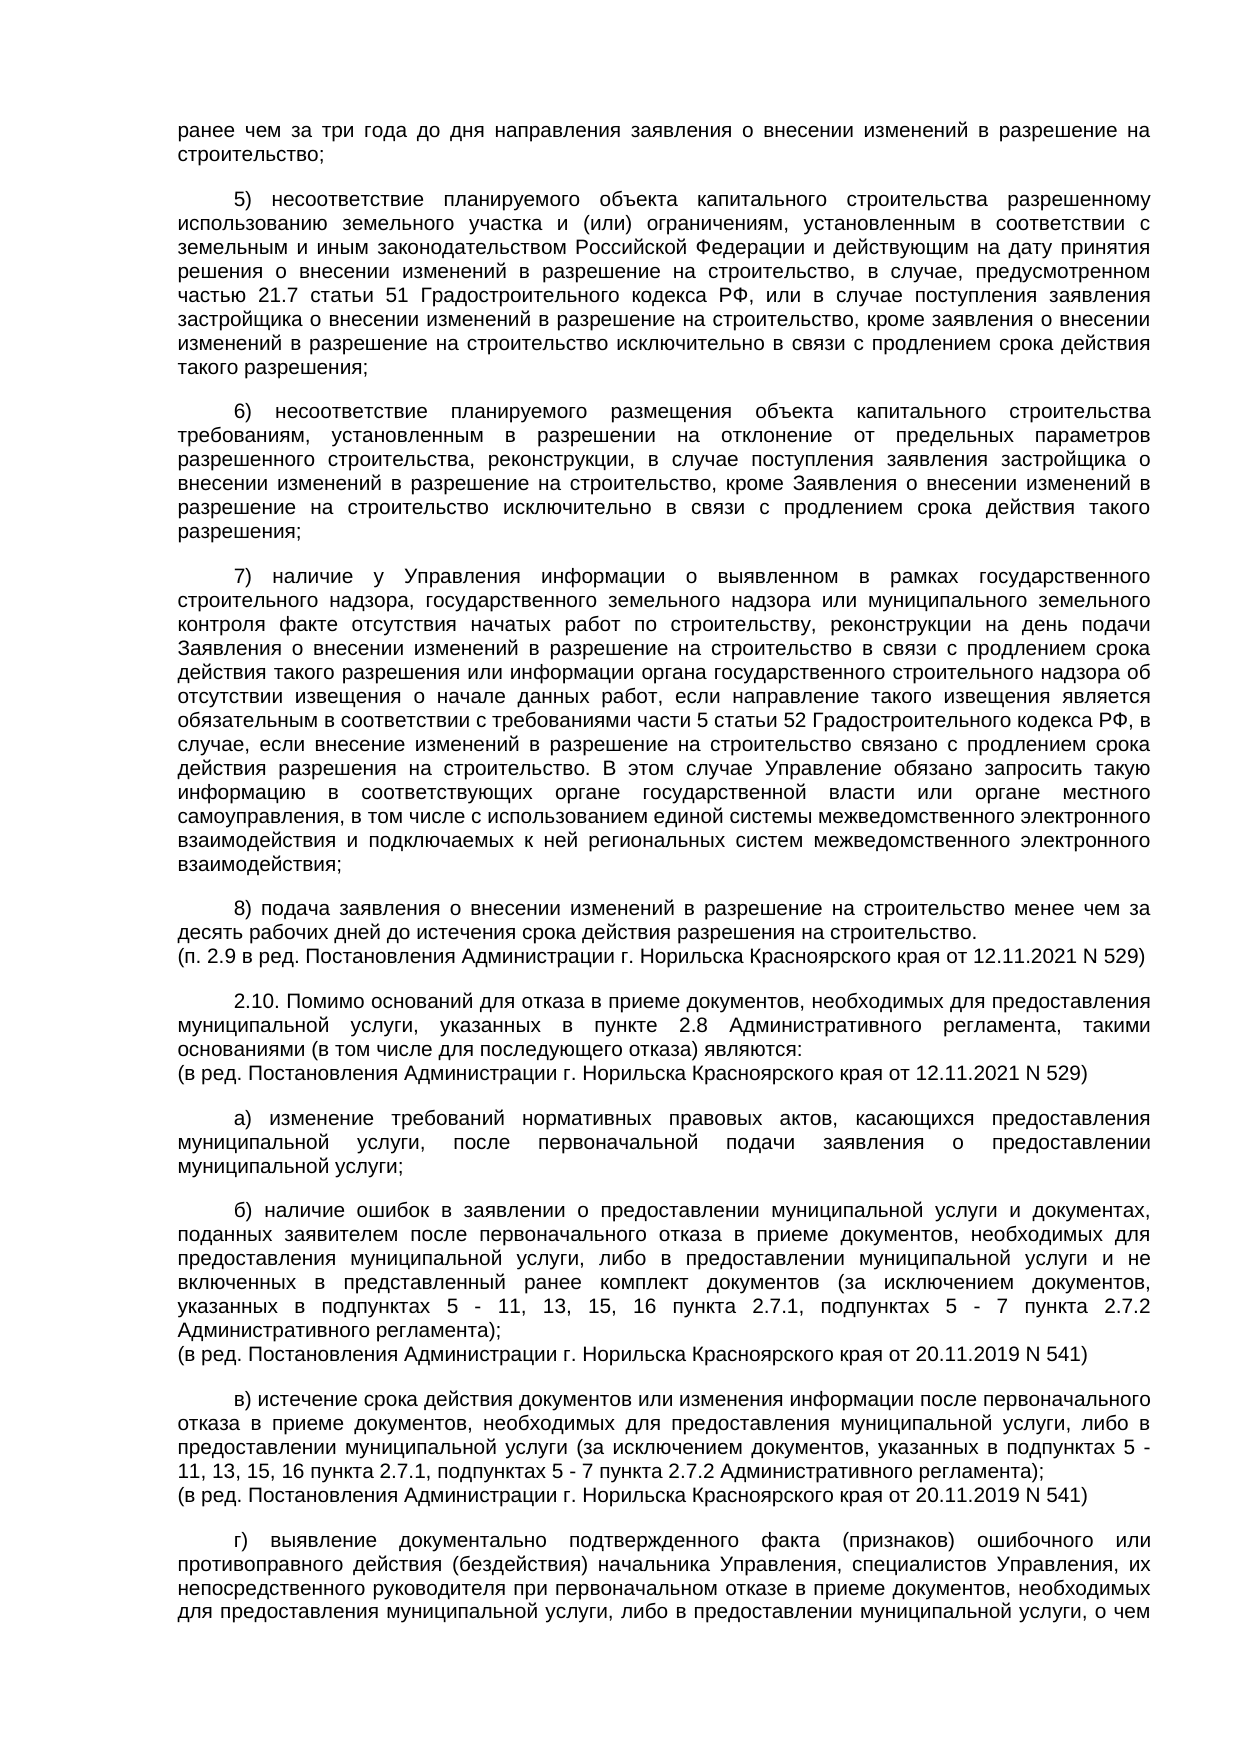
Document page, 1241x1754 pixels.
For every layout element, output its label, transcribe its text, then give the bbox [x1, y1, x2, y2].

text 2.10. Помимо оснований для отказа в приеме документов, необходимых для предоставления муниципальной услуги, указанных в пункте 2.8 Административного регламента, такими основаниями (в том числе для последующего отказа) являются: [177, 989, 1152, 1061]
text 8) подача заявления о внесении изменений в разрешение на строительство менее чем за десять рабочих дней до истечения срока действия разрешения на строительство. [177, 896, 1152, 944]
text (в ред. Постановления Администрации г. Норильска Красноярского края от 20.11.2019 N 541) [177, 1342, 1152, 1366]
text в) истечение срока действия документов или изменения информации после первоначального отказа в приеме документов, необходимых для предоставления муниципальной услуги, либо в предоставлении муниципальной услуги (за исключением документов, указанных в подпунктах 5 - 11, 13, 15, 16 пункта 2.7.1, подпунктах 5 - 7 пункта 2.7.2 Административного регламента); [177, 1387, 1152, 1483]
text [177, 1527, 1152, 1623]
text 6) несоответствие планируемого размещения объекта капитального строительства требованиям, установленным в разрешении на отклонение от предельных параметров разрешенного строительства, реконструкции, в случае поступления заявления застройщика о внесении изменений в разрешение на строительство, кроме Заявления о внесении изменений в разрешение на строительство исключительно в связи с продлением срока действия такого разрешения; [177, 399, 1152, 543]
text (в ред. Постановления Администрации г. Норильска Красноярского края от 12.11.2021 N 529) [177, 1061, 1152, 1085]
text б) наличие ошибок в заявлении о предоставлении муниципальной услуги и документах, поданных заявителем после первоначального отказа в приеме документов, необходимых для предоставления муниципальной услуги, либо в предоставлении муниципальной услуги и не включенных в представленный ранее комплект документов (за исключением документов, указанных в подпунктах 5 - 11, 13, 15, 16 пункта 2.7.1, подпунктах 5 - 7 пункта 2.7.2 Административного регламента); [177, 1198, 1152, 1342]
text 7) наличие у Управления информации о выявленном в рамках государственного строительного надзора, государственного земельного надзора или муниципального земельного контроля факте отсутствия начатых работ по строительству, реконструкции на день подачи Заявления о внесении изменений в разрешение на строительство в связи с продлением срока действия такого разрешения или информации органа государственного строительного надзора об отсутствии извещения о начале данных работ, если направление такого извещения является обязательным в соответствии с требованиями части 5 статьи 52 Градостроительного кодекса РФ, в случае, если внесение изменений в разрешение на строительство связано с продлением срока действия разрешения на строительство. В этом случае Управление обязано запросить такую информацию в соответствующих органе государственной власти или органе местного самоуправления, в том числе с использованием единой системы межведомственного электронного взаимодействия и подключаемых к ней региональных систем межведомственного электронного взаимодействия; [177, 564, 1152, 875]
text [177, 118, 1152, 166]
text (п. 2.9 в ред. Постановления Администрации г. Норильска Красноярского края от 12.11.2021 N 529) [177, 944, 1152, 968]
text 5) несоответствие планируемого объекта капитального строительства разрешенному использованию земельного участка и (или) ограничениям, установленным в соответствии с земельным и иным законодательством Российской Федерации и действующим на дату принятия решения о внесении изменений в разрешение на строительство, в случае, предусмотренном частью 21.7 статьи 51 Градостроительного кодекса РФ, или в случае поступления заявления застройщика о внесении изменений в разрешение на строительство, кроме заявления о внесении изменений в разрешение на строительство исключительно в связи с продлением срока действия такого разрешения; [177, 187, 1152, 378]
text а) изменение требований нормативных правовых актов, касающихся предоставления муниципальной услуги, после первоначальной подачи заявления о предоставлении муниципальной услуги; [177, 1106, 1152, 1177]
text (в ред. Постановления Администрации г. Норильска Красноярского края от 20.11.2019 N 541) [177, 1483, 1152, 1507]
